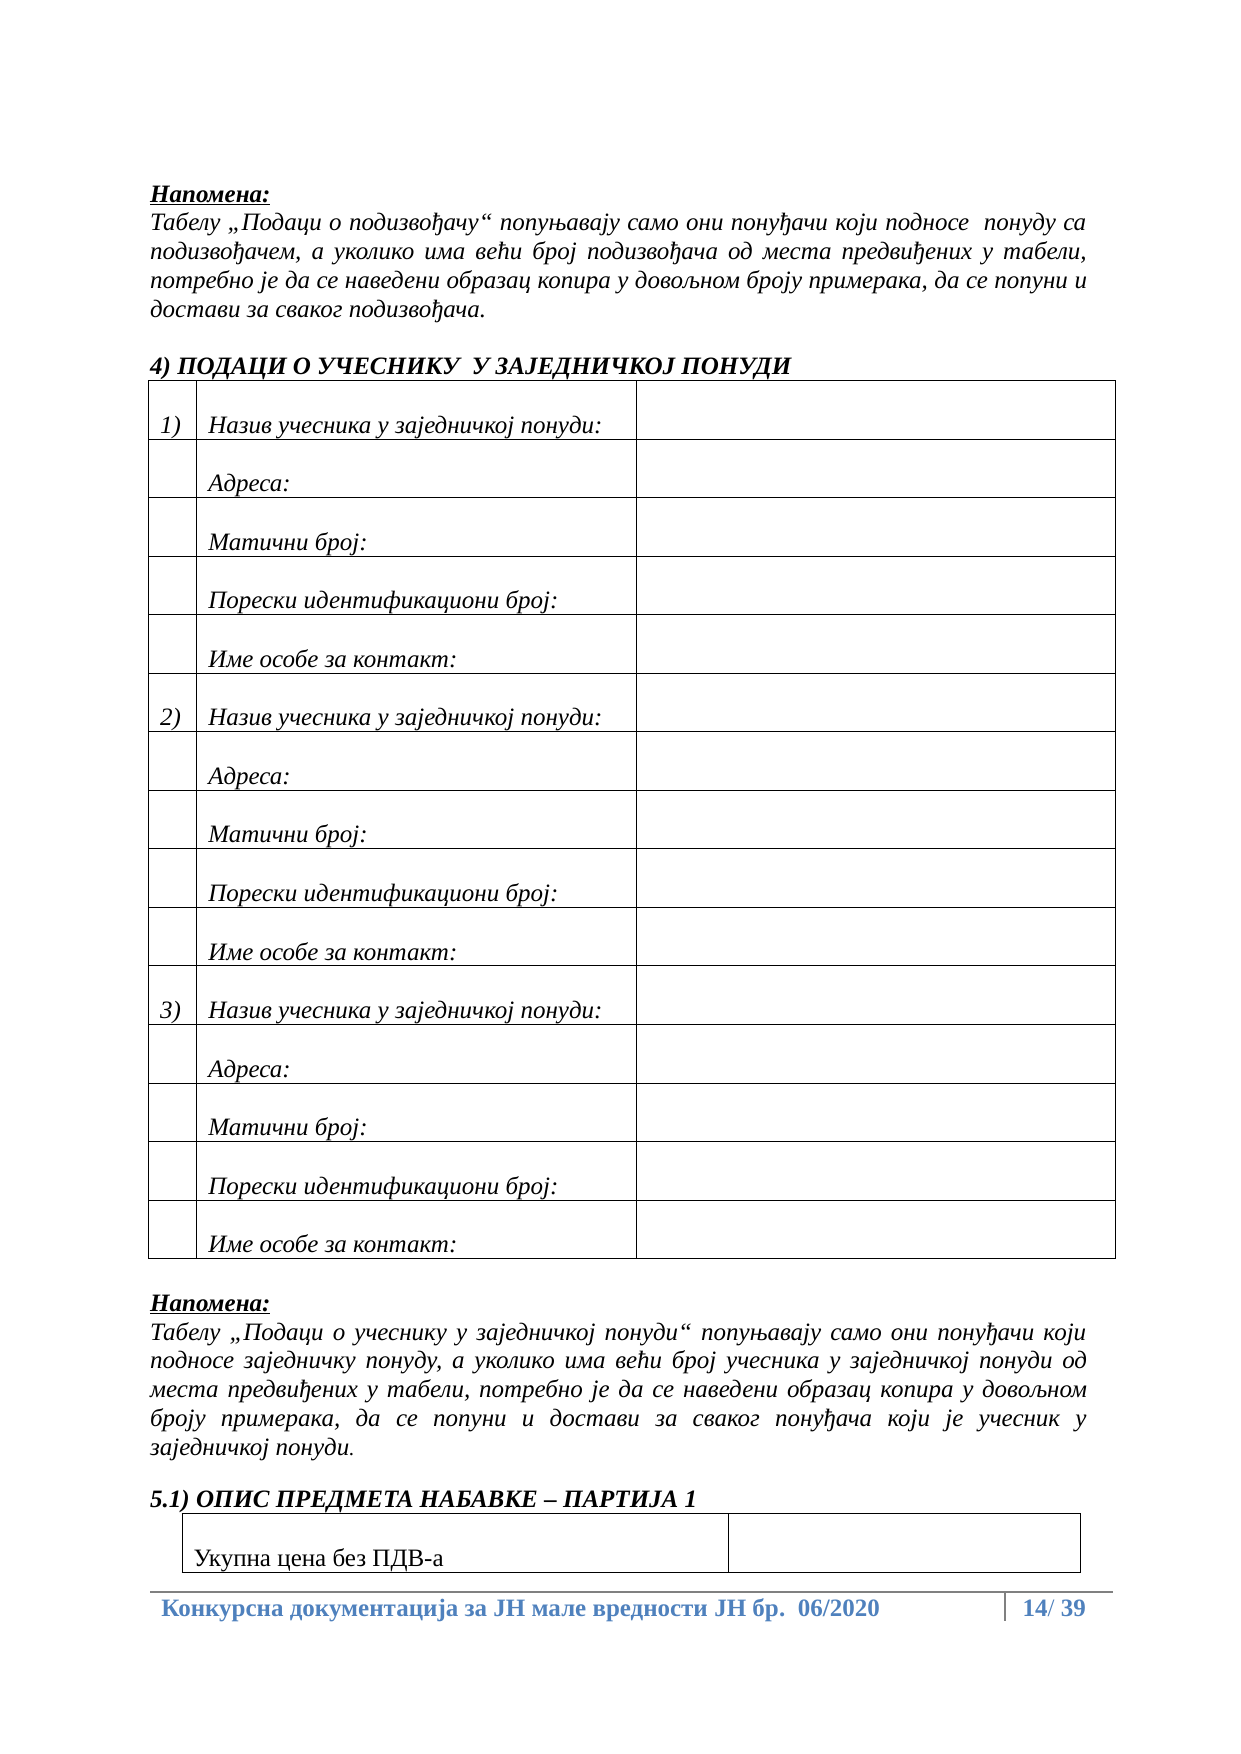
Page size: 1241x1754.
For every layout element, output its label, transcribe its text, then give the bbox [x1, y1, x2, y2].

table_header [729, 1514, 1080, 1572]
table_cell [637, 557, 1115, 614]
table_cell [149, 1201, 196, 1258]
text Табелу „Подаци о подизвођачу“ попуњавају само они понуђачи који подносе понуду са подизвођачем, а уколико има већи број подизвођача од места предвиђених у табели, потребно је да се наведени образац копира у довољном броју примерака, да се попуни и достави за сваког подизвођача. [150, 207, 1090, 322]
table_cell Име особе за контакт: [197, 615, 636, 673]
table_cell [637, 908, 1115, 965]
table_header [183, 1514, 728, 1572]
table_cell Име особе за контакт: [197, 1201, 636, 1258]
table_cell Адреса: [197, 1025, 636, 1082]
table_header 1) [149, 381, 196, 438]
table_cell [637, 440, 1115, 497]
table_cell Матични број: [197, 1084, 636, 1141]
table_cell [637, 1142, 1115, 1199]
table_cell Матични број: [197, 791, 636, 848]
table_cell [637, 615, 1115, 673]
table_cell [149, 1025, 196, 1082]
table_cell Назив учесника у заједничкој понуди: [197, 674, 636, 731]
table_cell Адреса: [197, 732, 636, 790]
table_cell [149, 615, 196, 673]
table_cell [637, 791, 1115, 848]
table_cell [149, 440, 196, 497]
table_cell [149, 1084, 196, 1141]
table_cell Адреса: [197, 440, 636, 497]
table_cell [637, 966, 1115, 1024]
text Напомена: [150, 1288, 1090, 1317]
text 5.1) ОПИС ПРЕДМЕТА НАБАВКЕ – ПАРТИЈА 1 [150, 1484, 1090, 1513]
table_cell [637, 674, 1115, 731]
table_cell 2) [149, 674, 196, 731]
table_cell [637, 1201, 1115, 1258]
table_header Назив учесника у заједничкој понуди: [197, 381, 636, 438]
table_cell Порески идентификациони број: [197, 849, 636, 907]
table_cell [637, 849, 1115, 907]
table_cell [637, 1084, 1115, 1141]
table_cell Порески идентификациони број: [197, 557, 636, 614]
table_cell Порески идентификациони број: [197, 1142, 636, 1199]
table_cell Назив учесника у заједничкој понуди: [197, 966, 636, 1024]
text Табелу „Подаци о учеснику у заједничкој понуди“ попуњавају само они понуђачи који подносе заједничку понуду, а уколико има већи број учесника у заједничкој понуди од места предвиђених у табели, потребно је да се наведени образац копира у довољном броју примерака, да се попуни и достави за сваког понуђача који је учесник у заједничкој понуди. [150, 1317, 1090, 1460]
table_cell [149, 732, 196, 790]
table_cell [637, 732, 1115, 790]
table_header [637, 381, 1115, 438]
text Напомена: [150, 179, 1090, 207]
table_cell Име особе за контакт: [197, 908, 636, 965]
table_cell [149, 908, 196, 965]
table_cell [149, 791, 196, 848]
table_cell [149, 498, 196, 556]
table_cell [149, 1142, 196, 1199]
table_cell Матични број: [197, 498, 636, 556]
table_cell [637, 498, 1115, 556]
table_cell [637, 1025, 1115, 1082]
text 4) ПОДАЦИ О УЧЕСНИКУ У ЗАЈЕДНИЧКОЈ ПОНУДИ [150, 351, 1090, 380]
table_cell 3) [149, 966, 196, 1024]
table_cell [149, 849, 196, 907]
table_cell [149, 557, 196, 614]
